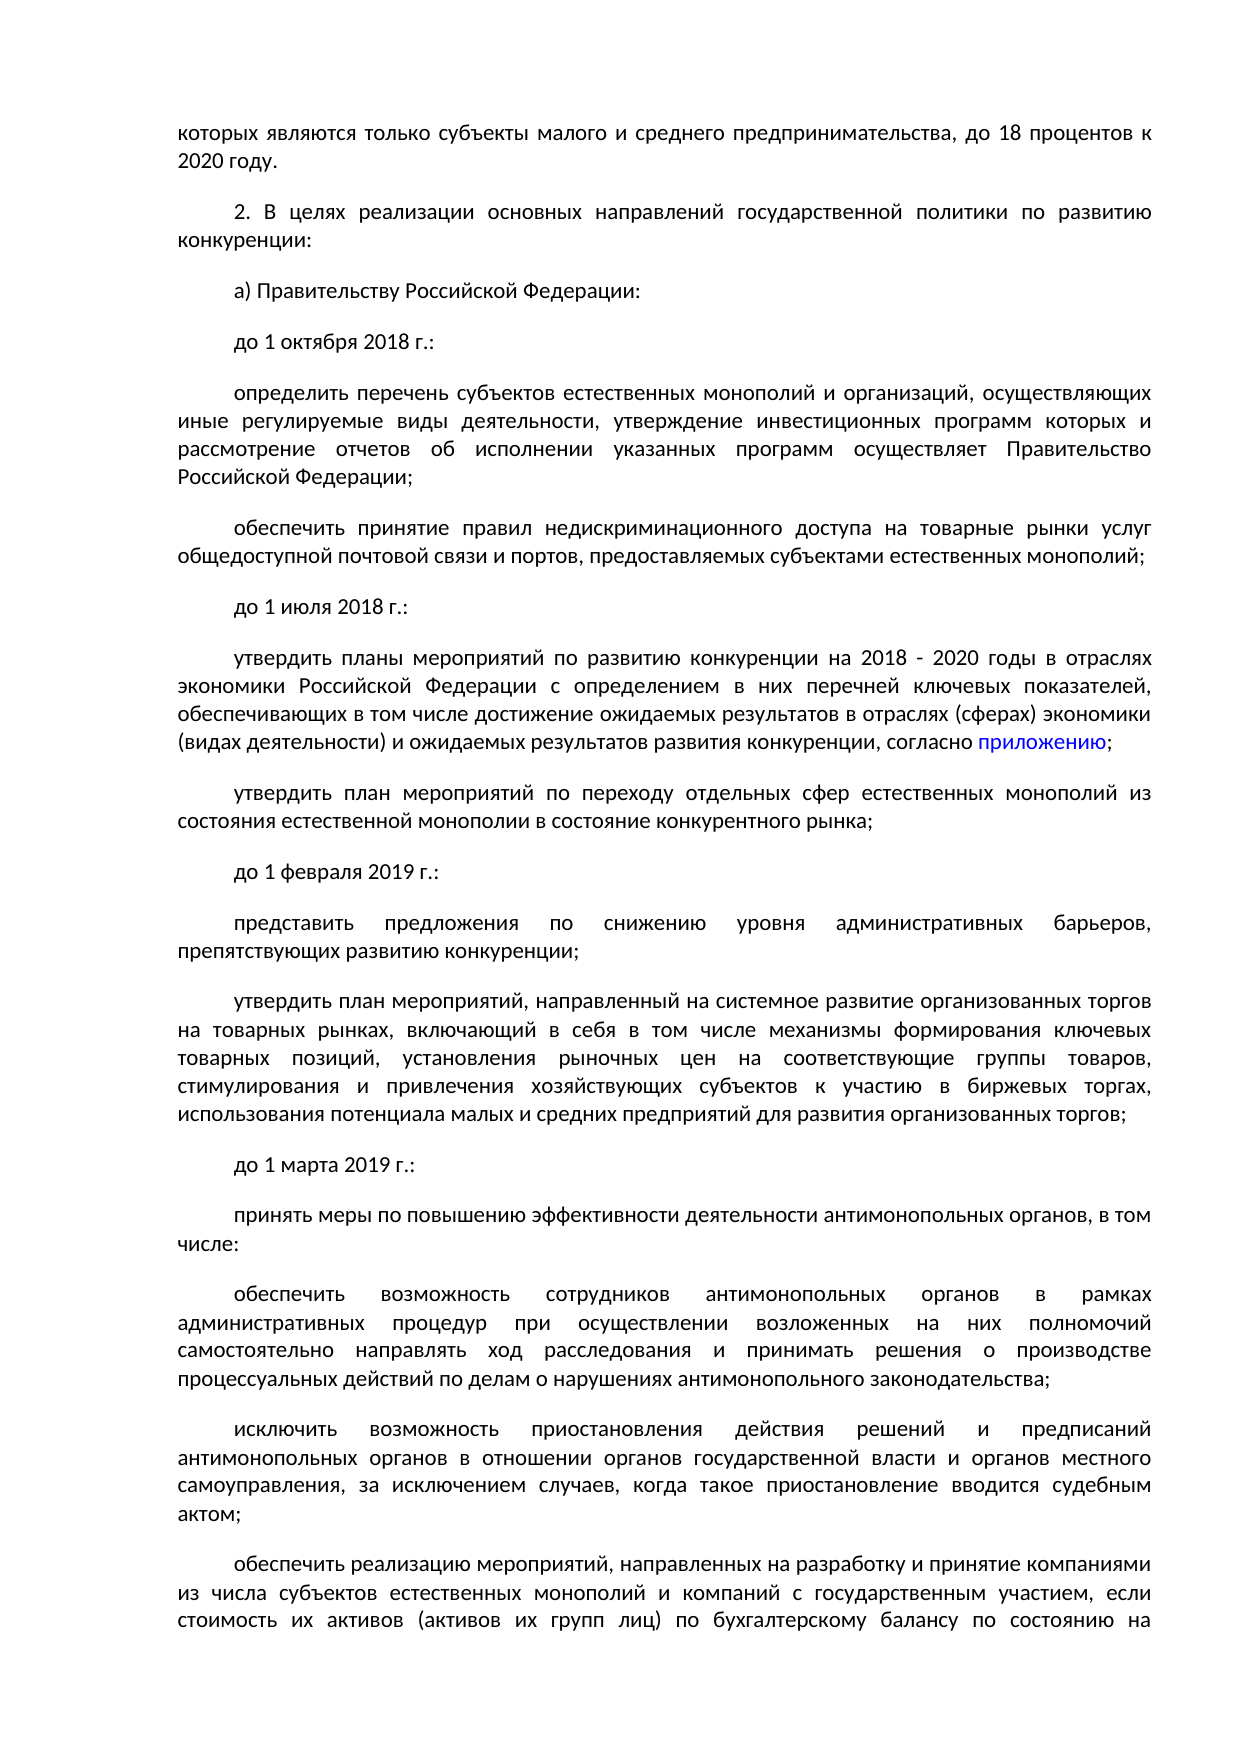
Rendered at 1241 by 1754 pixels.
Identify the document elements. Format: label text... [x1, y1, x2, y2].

text определить перечень субъектов естественных монополий и организаций, осуществляющих иные регулируемые виды деятельности, утверждение инвестиционных программ которых и рассмотрение отчетов об исполнении указанных программ осуществляет Правительство Российской Федерации; [177, 378, 1152, 490]
text до 1 марта 2019 г.: [177, 1150, 1152, 1178]
text 2. В целях реализации основных направлений государственной политики по развитию конкуренции: [177, 197, 1152, 253]
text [177, 1549, 1152, 1634]
text принять меры по повышению эффективности деятельности антимонопольных органов, в том числе: [177, 1201, 1152, 1257]
text утвердить план мероприятий по переходу отдельных сфер естественных монополий из состояния естественной монополии в состояние конкурентного рынка; [177, 778, 1152, 834]
text до 1 февраля 2019 г.: [177, 857, 1152, 885]
text обеспечить возможность сотрудников антимонопольных органов в рамках административных процедур при осуществлении возложенных на них полномочий самостоятельно направлять ход расследования и принимать решения о производстве процессуальных действий по делам о нарушениях антимонопольного законодательства; [177, 1279, 1152, 1392]
text исключить возможность приостановления действия решений и предписаний антимонопольных органов в отношении органов государственной власти и органов местного самоуправления, за исключением случаев, когда такое приостановление вводится судебным актом; [177, 1414, 1152, 1527]
text представить предложения по снижению уровня административных барьеров, препятствующих развитию конкуренции; [177, 908, 1152, 964]
text утвердить план мероприятий, направленный на системное развитие организованных торгов на товарных рынках, включающий в себя в том числе механизмы формирования ключевых товарных позиций, установления рыночных цен на соответствующие группы товаров, стимулирования и привлечения хозяйствующих субъектов к участию в биржевых торгах, использования потенциала малых и средних предприятий для развития организованных торгов; [177, 987, 1152, 1127]
text до 1 октября 2018 г.: [177, 327, 1152, 355]
text до 1 июля 2018 г.: [177, 592, 1152, 620]
text а) Правительству Российской Федерации: [177, 276, 1152, 304]
text утвердить планы мероприятий по развитию конкуренции на 2018 - 2020 годы в отраслях экономики Российской Федерации с определением в них перечней ключевых показателей, обеспечивающих в том числе достижение ожидаемых результатов в отраслях (сферах) экономики (видах деятельности) и ожидаемых результатов развития конкуренции, согласно приложению; [177, 643, 1152, 755]
text обеспечить принятие правил недискриминационного доступа на товарные рынки услуг общедоступной почтовой связи и портов, предоставляемых субъектами естественных монополий; [177, 513, 1152, 569]
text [177, 118, 1152, 174]
